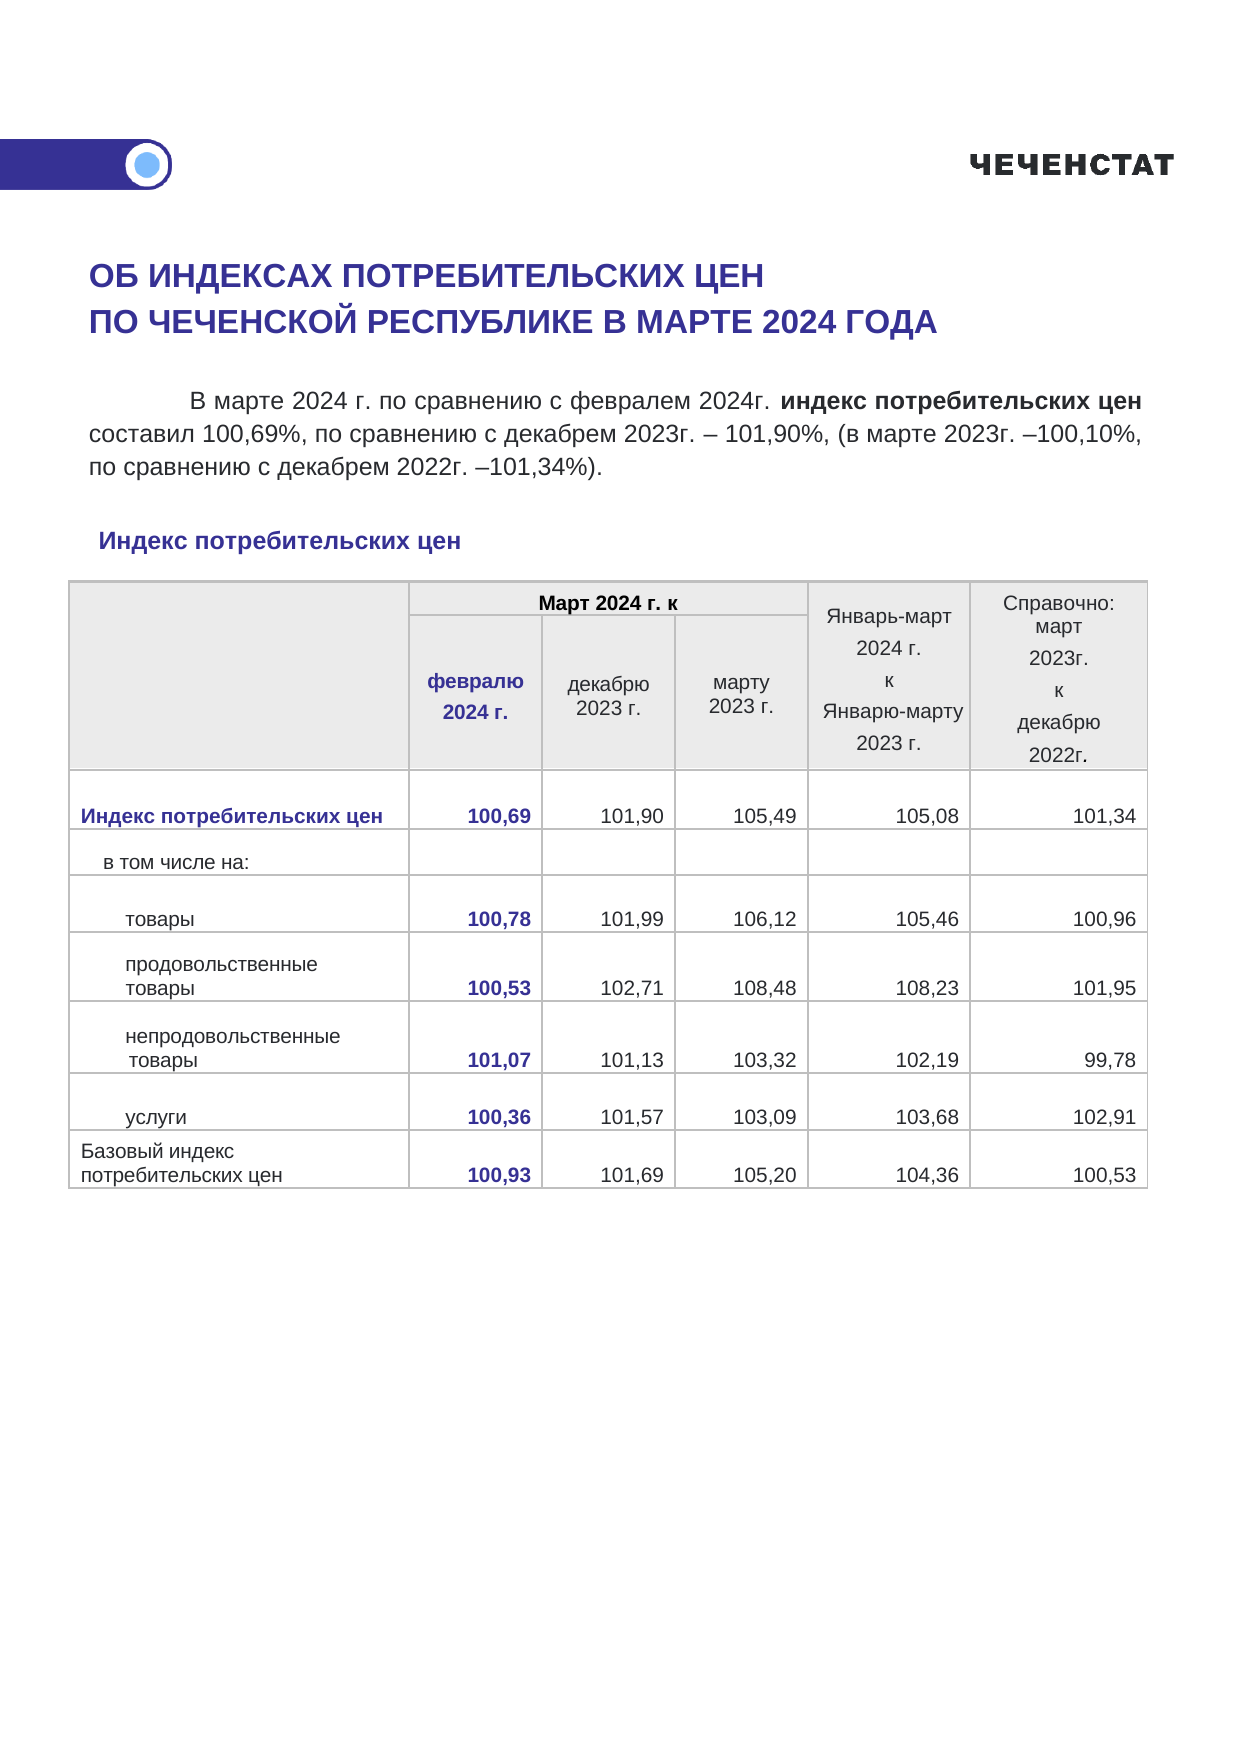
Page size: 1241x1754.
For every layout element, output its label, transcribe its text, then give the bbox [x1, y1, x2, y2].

table_cell 102,91 [971, 1074, 1147, 1129]
table_cell 99,78 [971, 1002, 1147, 1072]
table_cell продовольственные товары [70, 933, 408, 1000]
table_cell 105,49 [676, 771, 807, 828]
table_cell 100,53 [971, 1131, 1147, 1187]
table_cell 105,08 [809, 771, 969, 828]
table_header Март 2024 г. к [410, 583, 807, 614]
picture [0, 139, 172, 190]
table_cell 101,13 [543, 1002, 674, 1072]
table_cell 100,53 [410, 933, 541, 1000]
text ОБ ИНДЕКСАХ ПОТРЕБИТЕЛЬСКИХ ЦЕН [89, 256, 1166, 294]
table_cell 103,68 [809, 1074, 969, 1129]
table_cell в том числе на: [70, 830, 408, 874]
table_cell 100,69 [410, 771, 541, 828]
table_cell 101,34 [971, 771, 1147, 828]
table_cell [971, 830, 1147, 874]
table_cell 105,46 [809, 876, 969, 931]
text Индекс потребительских цен [0, 526, 1166, 555]
table_cell 101,57 [543, 1074, 674, 1129]
table_cell 101,07 [410, 1002, 541, 1072]
text ПО ЧЕЧЕНСКОЙ РЕСПУБЛИКЕ В МАРТЕ 2024 ГОДА [89, 302, 1166, 340]
table_cell 101,90 [543, 771, 674, 828]
table_header [70, 583, 408, 768]
table_cell [543, 830, 674, 874]
table_cell услуги [70, 1074, 408, 1129]
text В марте 2024 г. по сравнению с февралем 2024г. индекс потребительских цен составил 100,69%, по сравнению с декабрем 2023г. – 101,90%, (в марте 2023г. –100,10%, по сравнению с декабрем 2022г. –101,34%). [89, 386, 1142, 481]
picture [949, 132, 1195, 196]
table_cell Базовый индекс потребительских цен [70, 1131, 408, 1187]
table_cell 108,23 [809, 933, 969, 1000]
table_cell 104,36 [809, 1131, 969, 1187]
table_cell 101,99 [543, 876, 674, 931]
table_cell 103,09 [676, 1074, 807, 1129]
table_cell 100,93 [410, 1131, 541, 1187]
table_cell 105,20 [676, 1131, 807, 1187]
table_cell 100,96 [971, 876, 1147, 931]
table_cell [809, 830, 969, 874]
table_cell 108,48 [676, 933, 807, 1000]
table_cell Индекс потребительских цен [70, 771, 408, 828]
table_cell 101,95 [971, 933, 1147, 1000]
table_cell 100,78 [410, 876, 541, 931]
table_cell [676, 830, 807, 874]
table_cell 103,32 [676, 1002, 807, 1072]
table_cell непродовольственные товары [70, 1002, 408, 1072]
table_cell 102,71 [543, 933, 674, 1000]
table_cell товары [70, 876, 408, 931]
table_cell 101,69 [543, 1131, 674, 1187]
table_header Справочно: март 2023г. к декабрю 2022г. [971, 583, 1147, 768]
table_cell марту 2023 г. [676, 616, 807, 768]
table_cell 106,12 [676, 876, 807, 931]
table_cell декабрю 2023 г. [543, 616, 674, 768]
table_header Январь-март 2024 г. к Январю-марту 2023 г. [809, 583, 969, 768]
table_cell [410, 830, 541, 874]
table_cell февралю 2024 г. [410, 616, 541, 768]
table_cell 100,36 [410, 1074, 541, 1129]
table_cell 102,19 [809, 1002, 969, 1072]
